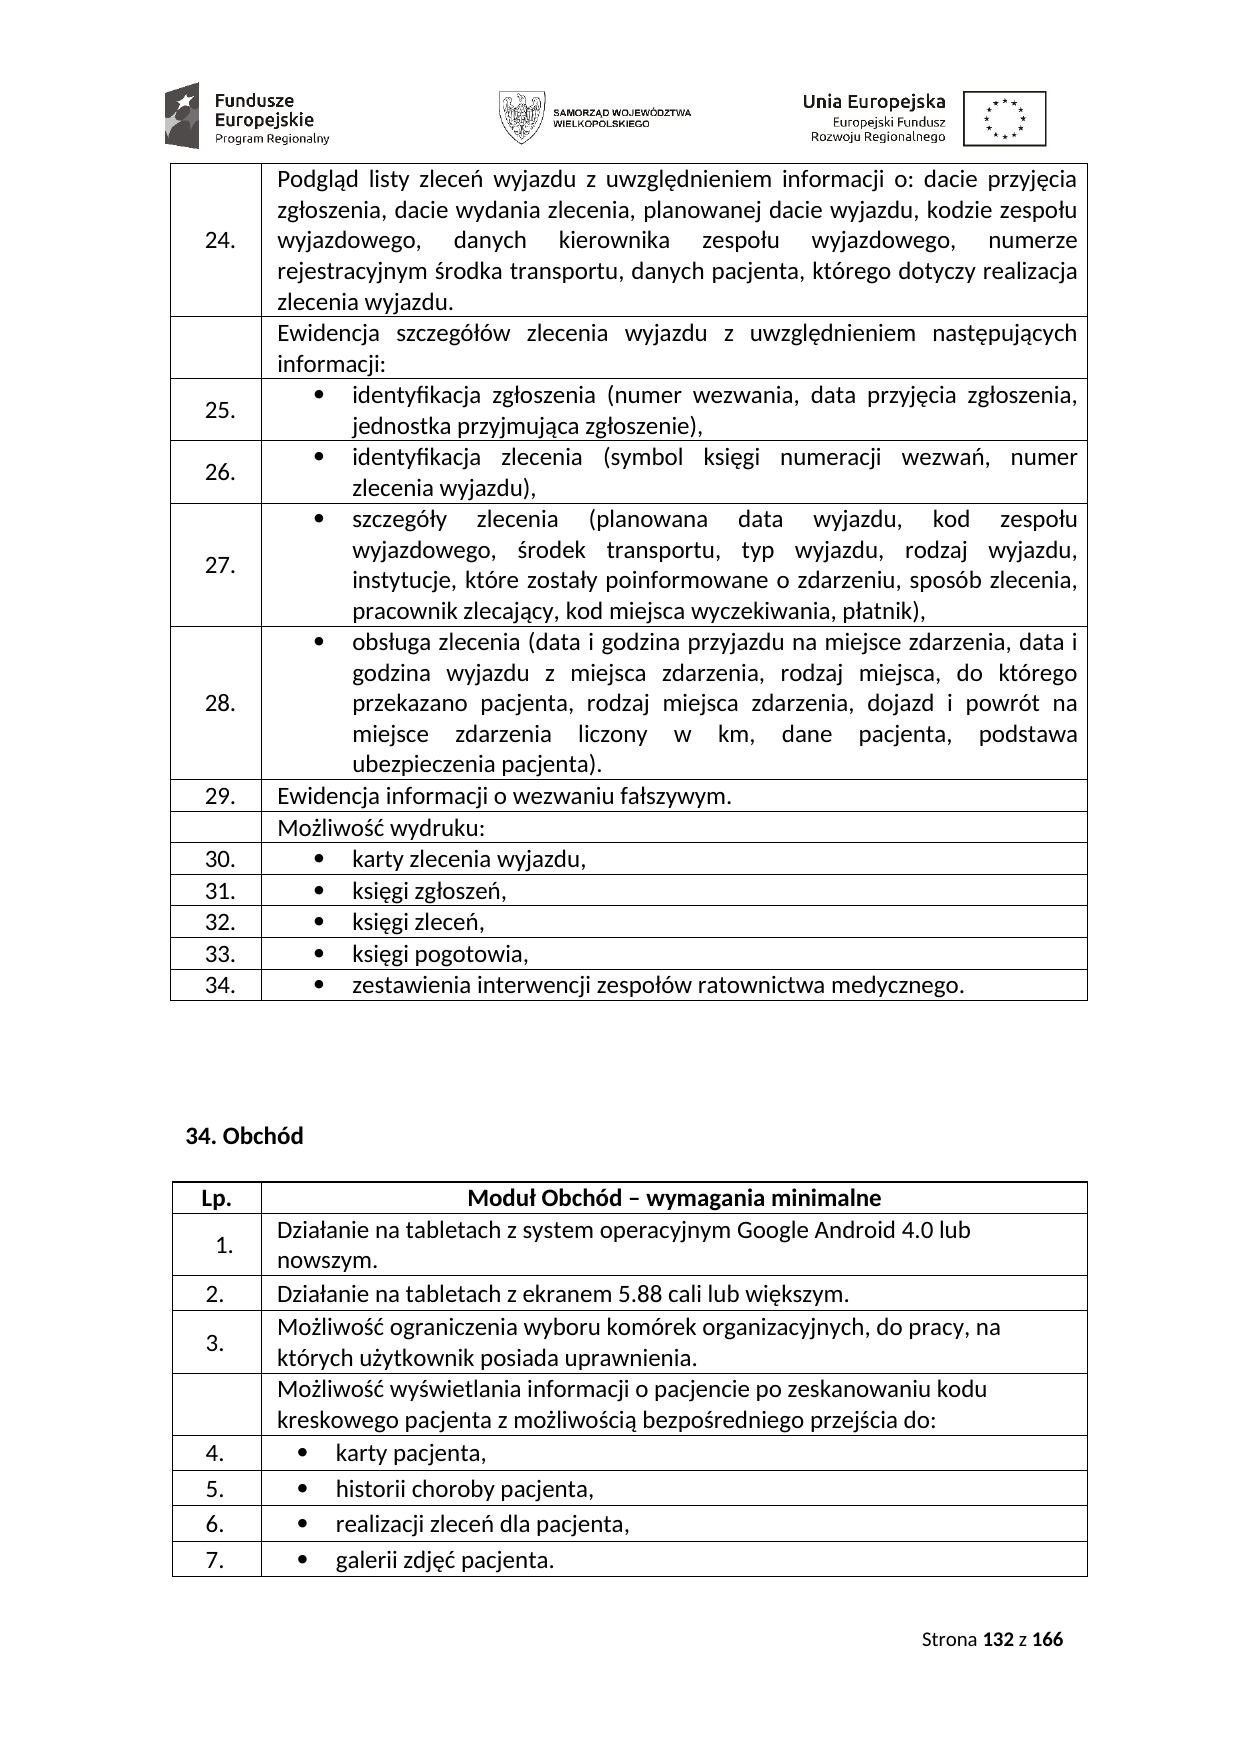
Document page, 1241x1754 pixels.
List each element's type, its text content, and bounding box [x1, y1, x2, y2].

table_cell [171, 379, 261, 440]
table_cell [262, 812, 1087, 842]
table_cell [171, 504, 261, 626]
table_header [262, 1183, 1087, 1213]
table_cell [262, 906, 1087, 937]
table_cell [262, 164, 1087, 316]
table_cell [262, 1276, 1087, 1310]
picture [147, 73, 1064, 163]
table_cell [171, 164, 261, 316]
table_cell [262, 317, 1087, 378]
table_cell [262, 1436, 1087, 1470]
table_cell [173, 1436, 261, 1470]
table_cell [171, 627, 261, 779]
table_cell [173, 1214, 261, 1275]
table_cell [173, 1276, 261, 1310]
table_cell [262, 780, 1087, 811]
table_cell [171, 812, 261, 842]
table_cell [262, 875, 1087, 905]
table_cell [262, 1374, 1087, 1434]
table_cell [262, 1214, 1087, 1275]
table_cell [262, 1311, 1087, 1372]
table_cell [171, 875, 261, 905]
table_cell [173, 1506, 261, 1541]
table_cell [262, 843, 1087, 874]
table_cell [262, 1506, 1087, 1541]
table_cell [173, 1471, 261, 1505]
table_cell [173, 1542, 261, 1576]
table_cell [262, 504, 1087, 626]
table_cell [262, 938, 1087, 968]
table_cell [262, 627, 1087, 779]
subtitle Obchód [185, 1120, 1063, 1151]
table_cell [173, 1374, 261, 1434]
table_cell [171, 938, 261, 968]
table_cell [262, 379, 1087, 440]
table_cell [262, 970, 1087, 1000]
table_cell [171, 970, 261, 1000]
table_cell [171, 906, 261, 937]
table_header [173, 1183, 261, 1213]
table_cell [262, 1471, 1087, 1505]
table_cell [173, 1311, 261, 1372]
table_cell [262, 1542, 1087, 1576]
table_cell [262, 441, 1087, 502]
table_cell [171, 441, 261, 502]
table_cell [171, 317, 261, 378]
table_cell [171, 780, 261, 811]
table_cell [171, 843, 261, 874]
